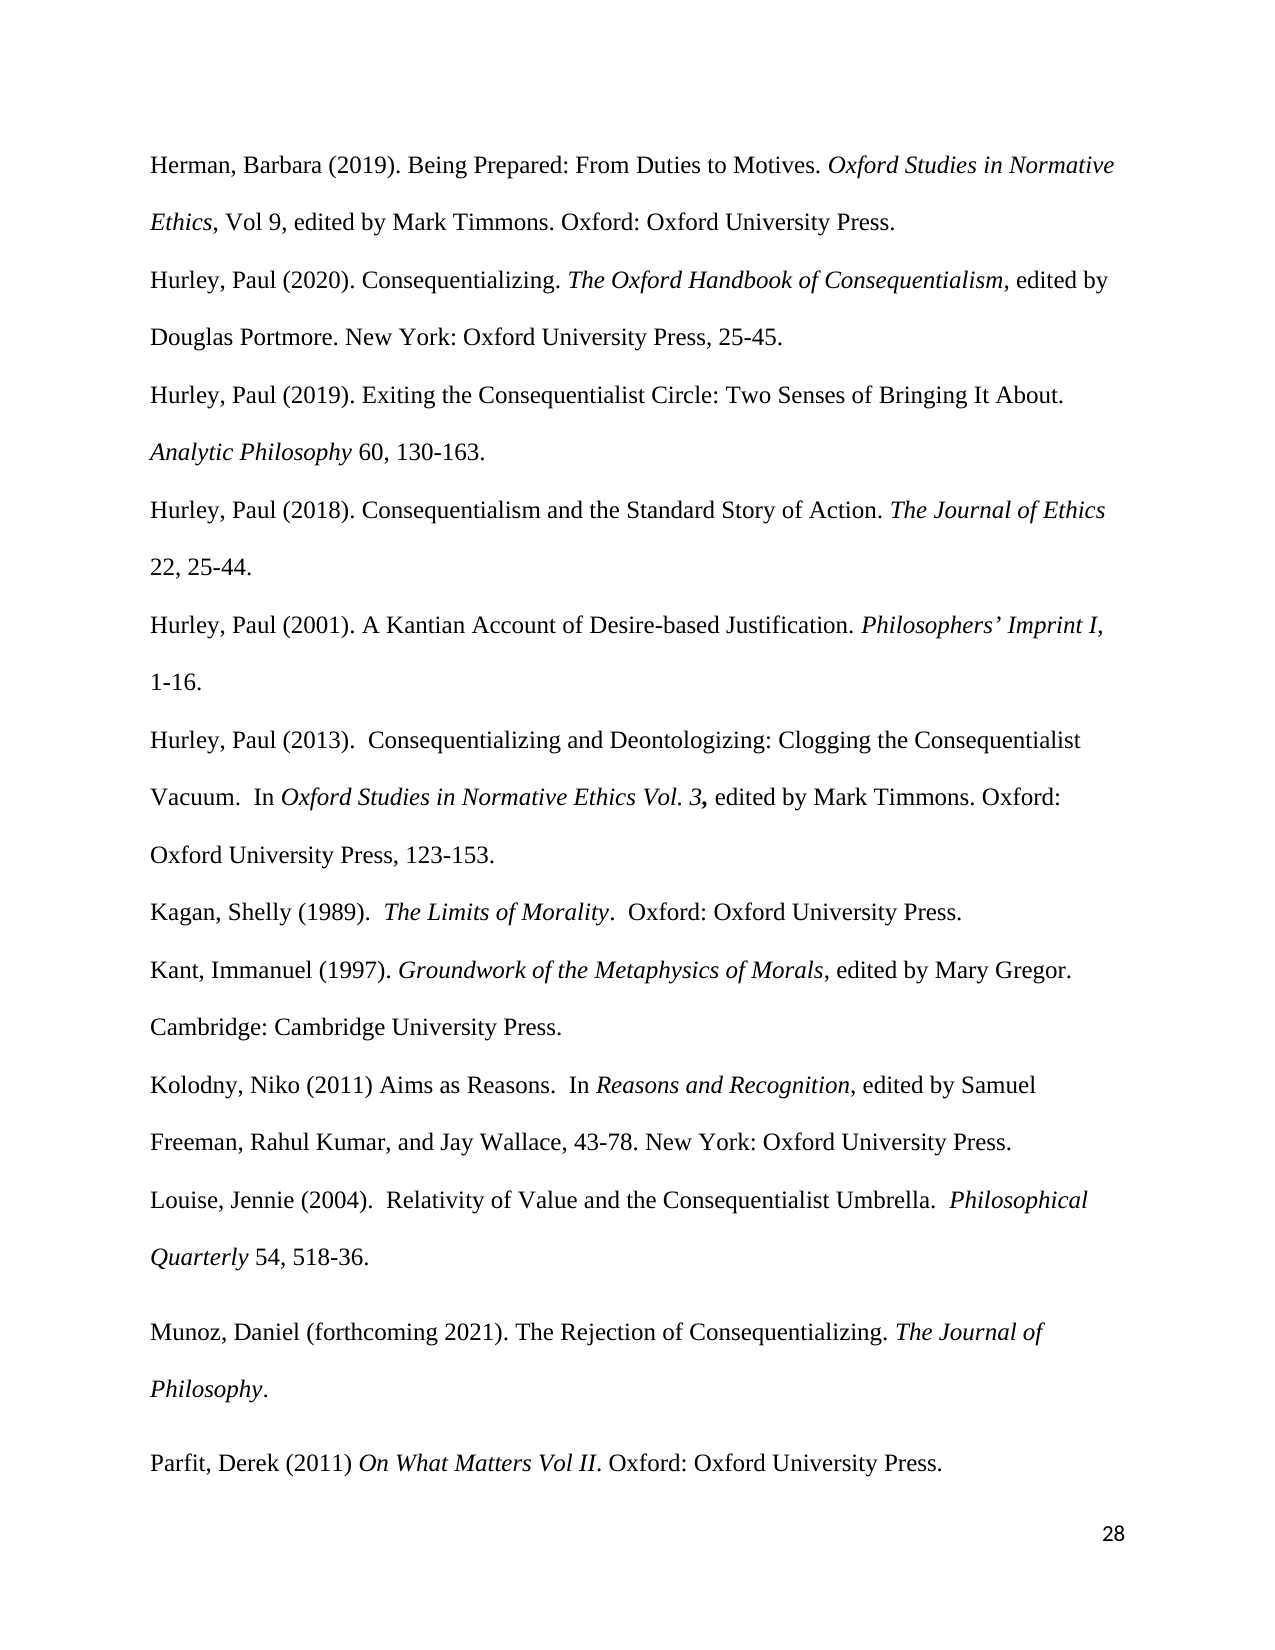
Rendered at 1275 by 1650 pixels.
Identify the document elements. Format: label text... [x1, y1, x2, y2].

text Hurley, Paul (2013). Consequentializing and Deontologizing: Clogging the Consequentialist Vacuum. In Oxford Studies in Normative Ethics Vol. 3, edited by Mark Timmons. Oxford: Oxford University Press, 123-153. [150, 725, 1125, 869]
text Hurley, Paul (2019). Exiting the Consequentialist Circle: Two Senses of Bringing It About. Analytic Philosophy 60, 130-163. [150, 380, 1125, 466]
text Munoz, Daniel (forthcoming 2021). The Rejection of Consequentializing. The Journal of Philosophy. [150, 1317, 1125, 1403]
text Herman, Barbara (2019). Being Prepared: From Duties to Motives. Oxford Studies in Normative Ethics, Vol 9, edited by Mark Timmons. Oxford: Oxford University Press. [150, 150, 1125, 236]
text Kolodny, Niko (2011) Aims as Reasons. In Reasons and Recognition, edited by Samuel Freeman, Rahul Kumar, and Jay Wallace, 43-78. New York: Oxford University Press. [150, 1070, 1125, 1156]
text Louise, Jennie (2004). Relativity of Value and the Consequentialist Umbrella. Philosophical Quarterly 54, 518-36. [150, 1185, 1125, 1271]
text Hurley, Paul (2020). Consequentializing. The Oxford Handbook of Consequentialism, edited by Douglas Portmore. New York: Oxford University Press, 25-45. [150, 265, 1125, 351]
text Parfit, Derek (2011) On What Matters Vol II. Oxford: Oxford University Press. [150, 1448, 1125, 1477]
text Kant, Immanuel (1997). Groundwork of the Metaphysics of Morals, edited by Mary Gregor. Cambridge: Cambridge University Press. [150, 955, 1125, 1041]
text Kagan, Shelly (1989). The Limits of Morality. Oxford: Oxford University Press. [150, 897, 1125, 926]
text Hurley, Paul (2018). Consequentialism and the Standard Story of Action. The Journal of Ethics 22, 25-44. [150, 495, 1125, 581]
text Hurley, Paul (2001). A Kantian Account of Desire-based Justification. Philosophers’ Imprint I, 1-16. [150, 610, 1125, 696]
